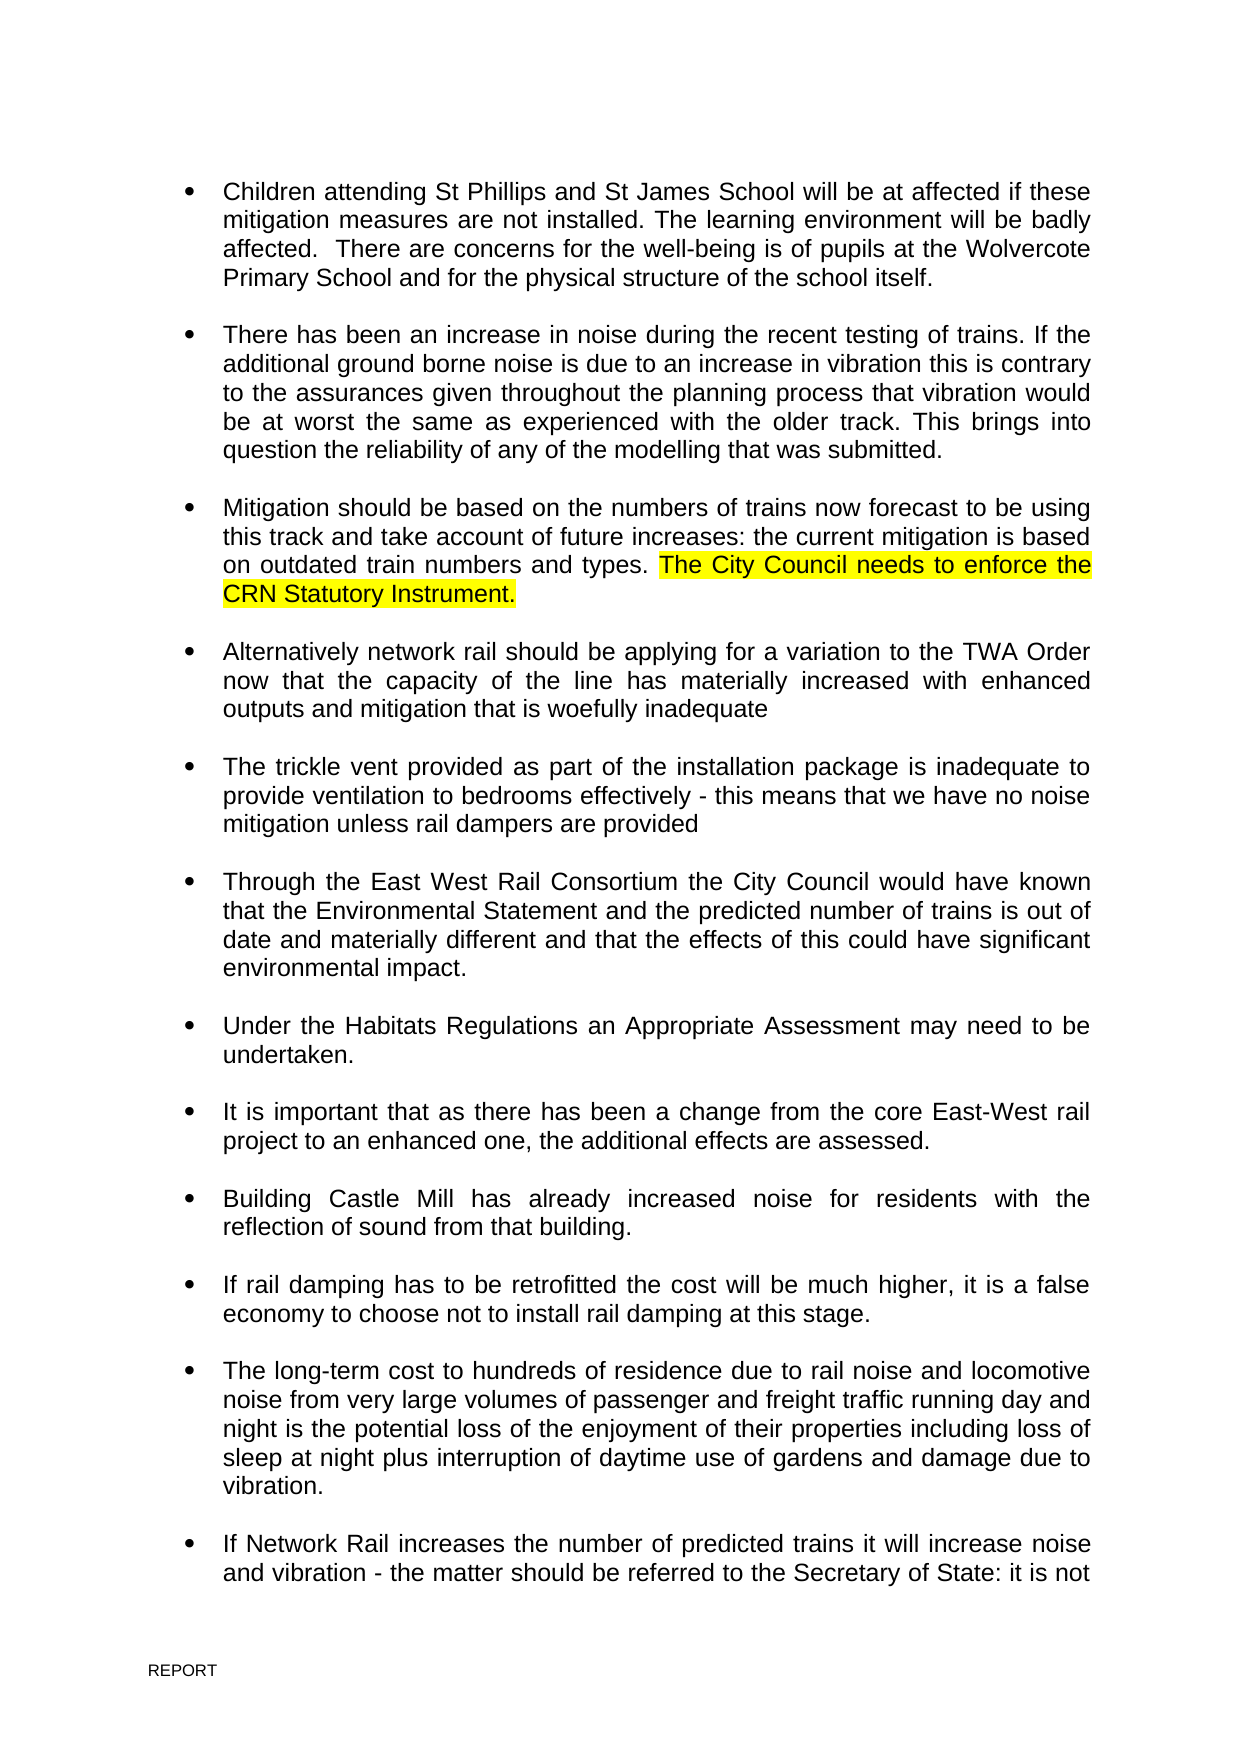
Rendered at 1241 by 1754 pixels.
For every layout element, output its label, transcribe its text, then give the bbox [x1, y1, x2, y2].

list If rail damping has to be retrofitted the cost will be much higher, it is a false economy to choose not to install rail damping at this stage. [185, 1270, 1092, 1327]
list The long-term cost to hundreds of residence due to rail noise and locomotive noise from very large volumes of passenger and freight traffic running day and night is the potential loss of the enjoyment of their properties including loss of sleep at night plus interruption of daytime use of gardens and damage due to vibration. [185, 1356, 1092, 1500]
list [185, 1529, 1092, 1586]
list The trickle vent provided as part of the installation package is inadequate to provide ventilation to bedrooms effectively - this means that we have no noise mitigation unless rail dampers are provided [185, 752, 1092, 838]
list Through the East West Rail Consortium the City Council would have known that the Environmental Statement and the predicted number of trains is out of date and materially different and that the effects of this could have significant environmental impact. [185, 867, 1092, 982]
list It is important that as there has been a change from the core East-West rail project to an enhanced one, the additional effects are assessed. [185, 1097, 1092, 1155]
list Alternatively network rail should be applying for a variation to the TWA Order now that the capacity of the line has materially increased with enhanced outputs and mitigation that is woefully inadequate [185, 637, 1092, 723]
list Children attending St Phillips and St James School will be at affected if these mitigation measures are not installed. The learning environment will be badly affected. There are concerns for the well-being is of pupils at the Wolvercote Primary School and for the physical structure of the school itself. [185, 176, 1092, 292]
list There has been an increase in noise during the recent testing of trains. If the additional ground borne noise is due to an increase in vibration this is contrary to the assurances given throughout the planning process that vibration would be at worst the same as experienced with the older track. This brings into question the reliability of any of the modelling that was submitted. [185, 320, 1092, 464]
list Mitigation should be based on the numbers of trains now forecast to be using this track and take account of future increases: the current mitigation is based on outdated train numbers and types. The City Council needs to enforce the CRN Statutory Instrument. [185, 493, 1092, 608]
list Building Castle Mill has already increased noise for residents with the reflection of sound from that building. [185, 1183, 1092, 1241]
list Under the Habitats Regulations an Appropriate Assessment may need to be undertaken. [185, 1011, 1092, 1068]
